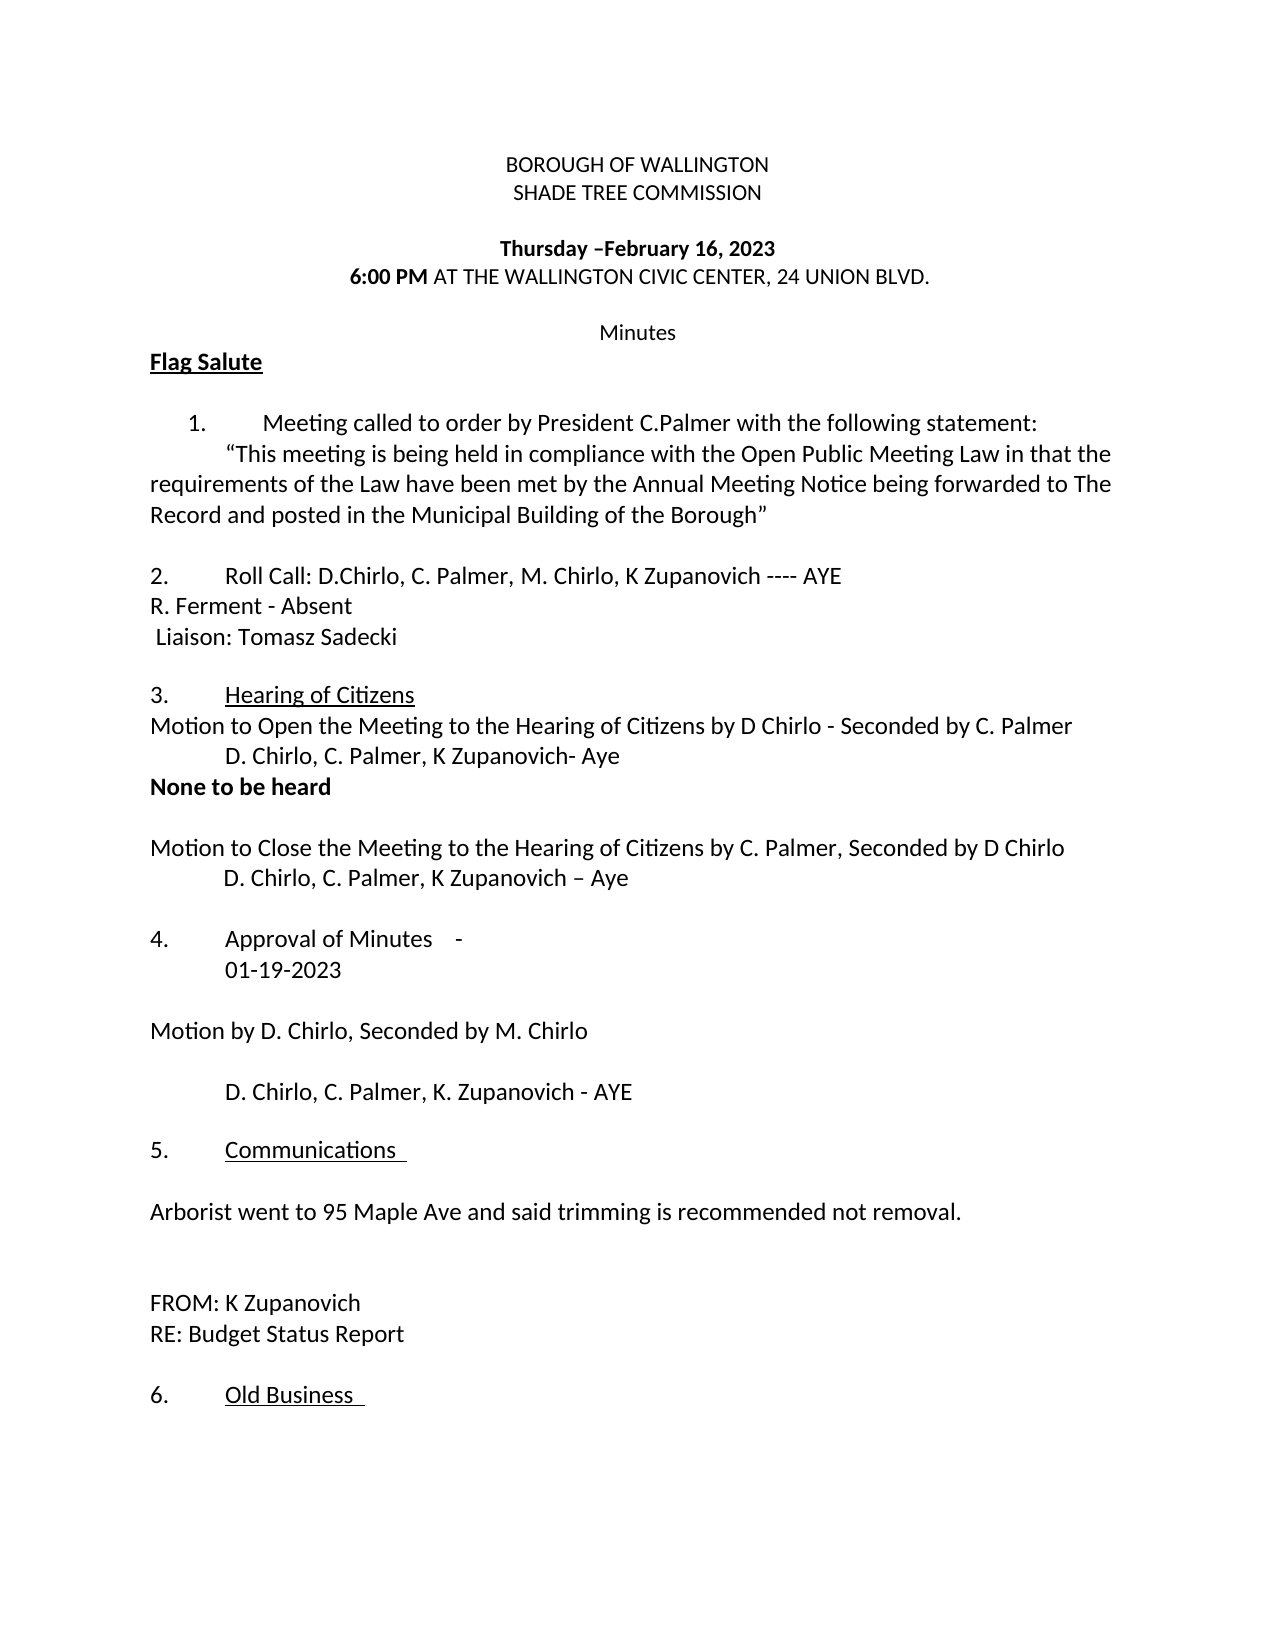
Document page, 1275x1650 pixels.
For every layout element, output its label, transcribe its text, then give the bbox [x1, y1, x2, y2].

text Minutes [150, 318, 1125, 346]
text None to be heard [150, 771, 1125, 801]
text Motion by D. Chirlo, Seconded by M. Chirlo [150, 1015, 1125, 1046]
text 3. Hearing of Citizens [150, 679, 1125, 710]
text SHADE TREE COMMISSION [150, 178, 1125, 206]
text 2. Roll Call: D.Chirlo, C. Palmer, M. Chirlo, K Zupanovich ---- AYE [150, 560, 1125, 590]
text RE: Budget Status Report [150, 1318, 1125, 1348]
text 6:00 PM AT THE WALLINGTON CIVIC CENTER, 24 UNION BLVD. [150, 262, 1125, 290]
text R. Ferment - Absent [150, 590, 1125, 621]
text 01-19-2023 [150, 954, 1125, 984]
list Meeting called to order by President C.Palmer with the following statement: [187, 407, 1125, 438]
text D. Chirlo, C. Palmer, K Zupanovich- Aye [225, 740, 1125, 771]
text Arborist went to 95 Maple Ave and said trimming is recommended not removal. [150, 1196, 1125, 1226]
text FROM: K Zupanovich [150, 1287, 1125, 1318]
text Flag Salute [150, 346, 1125, 377]
text D. Chirlo, C. Palmer, K. Zupanovich - AYE [225, 1076, 1125, 1107]
text BOROUGH OF WALLINGTON [150, 150, 1125, 178]
text Thursday –February 16, 2023 [150, 234, 1125, 262]
text 4. Approval of Minutes - [150, 923, 1125, 954]
text Motion to Close the Meeting to the Hearing of Citizens by C. Palmer, Seconded by D Chirlo [150, 832, 1125, 862]
text “This meeting is being held in compliance with the Open Public Meeting Law in that the requirements of the Law have been met by the Annual Meeting Notice being forwarded to The Record and posted in the Municipal Building of the Borough” [150, 438, 1125, 529]
text Motion to Open the Meeting to the Hearing of Citizens by D Chirlo - Seconded by C. Palmer [150, 710, 1125, 740]
text 5. Communications [150, 1135, 1125, 1165]
text 6. Old Business [150, 1379, 1125, 1409]
text Liaison: Tomasz Sadecki [150, 621, 1125, 651]
text D. Chirlo, C. Palmer, K Zupanovich – Aye [150, 862, 1125, 893]
